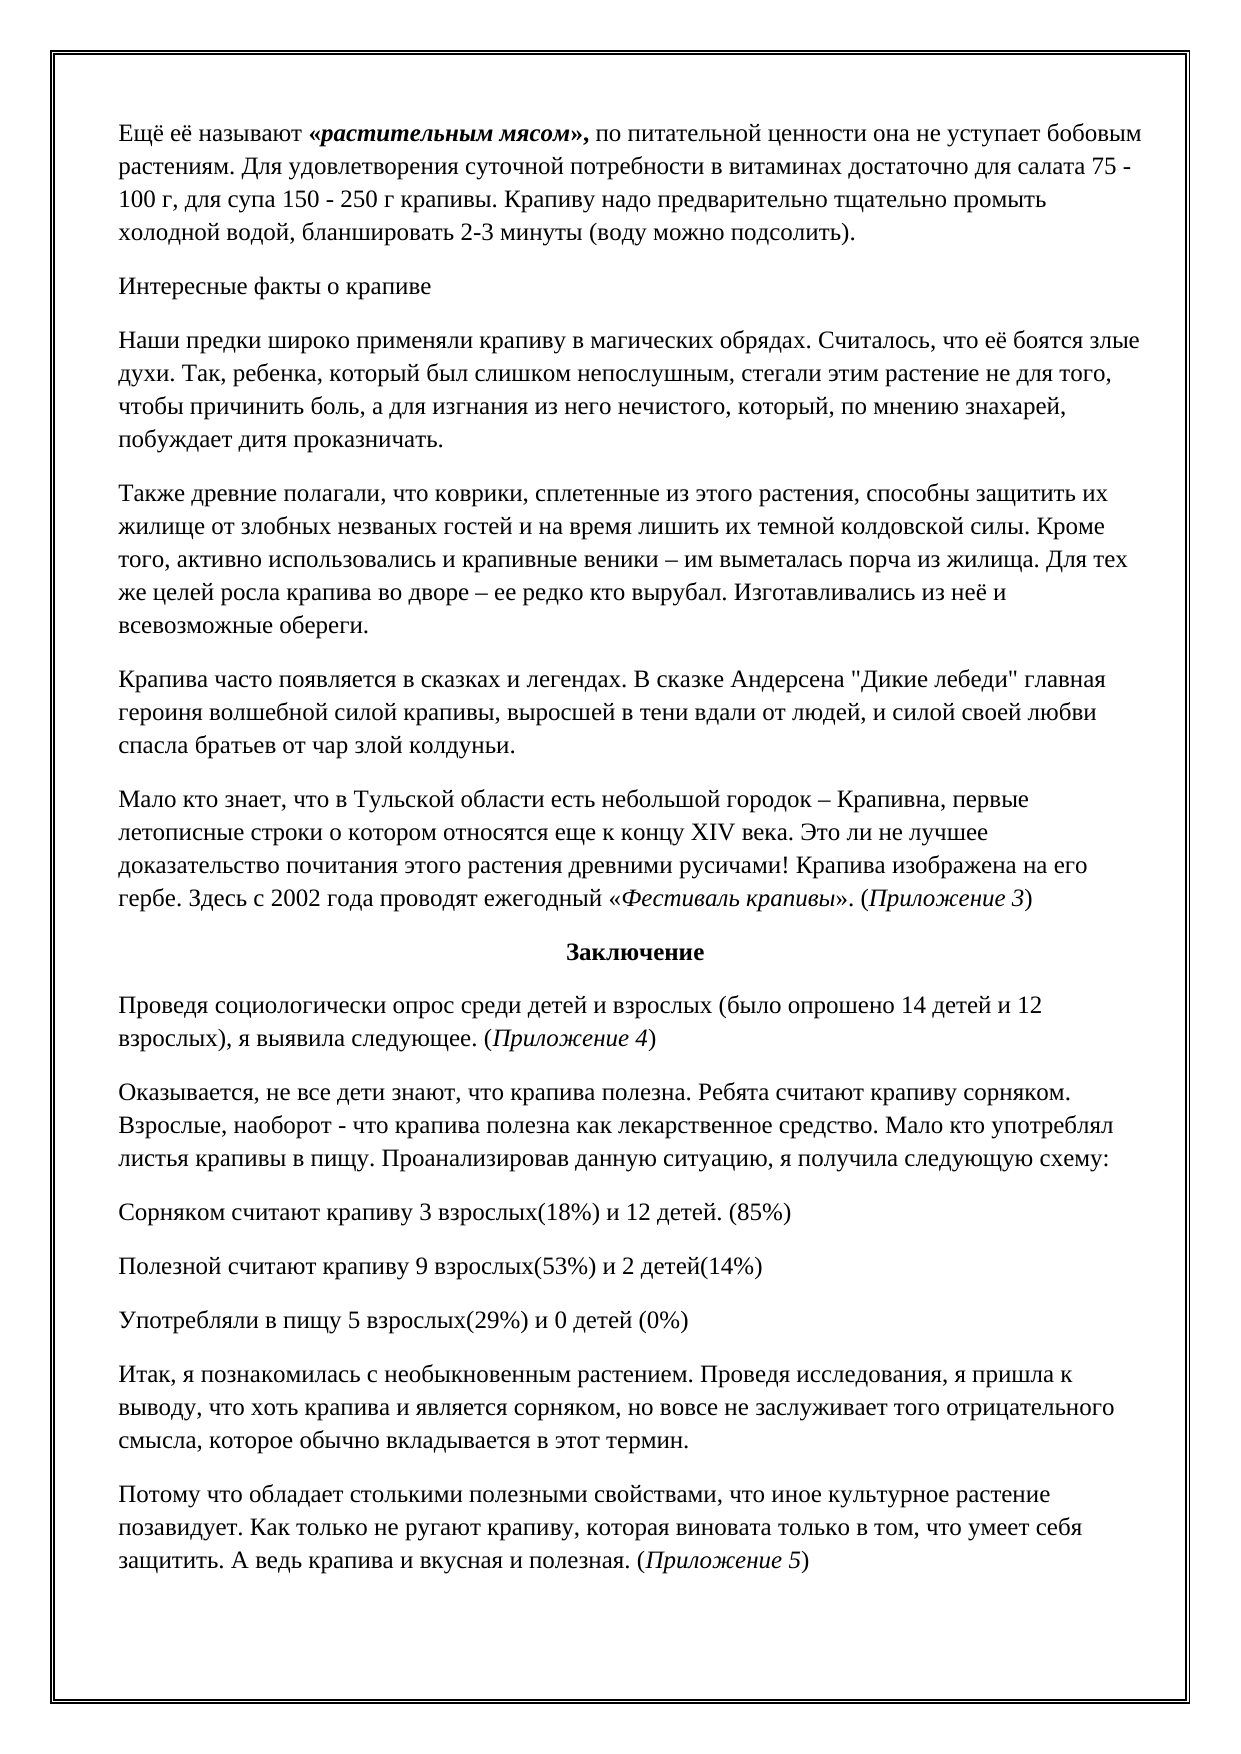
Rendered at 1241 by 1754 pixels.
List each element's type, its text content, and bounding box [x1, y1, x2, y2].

text Крапива часто появляется в сказках и легендах. В сказке Андерсена "Дикие лебеди" главная героиня волшебной силой крапивы, выросшей в тени вдали от людей, и силой своей любви спасла братьев от чар злой колдуньи. [118, 664, 1152, 758]
text Потому что обладает столькими полезными свойствами, что иное культурное растение позавидует. Как только не ругают крапиву, которая виновата только в том, что умеет себя защитить. А ведь крапива и вкусная и полезная. (Приложение 5) [118, 1479, 1152, 1573]
text Сорняком считают крапиву 3 взрослых(18%) и 12 детей. (85%) [118, 1197, 1152, 1226]
text Ещё её называют «растительным мясом», по питательной ценности она не уступает бобовым растениям. Для удовлетворения суточной потребности в витаминах достаточно для салата 75 - 100 г, для супа 150 - 250 г крапивы. Крапиву надо предварительно тщательно промыть холодной водой, бланшировать 2-3 минуты (воду можно подсолить). [118, 118, 1152, 246]
text Наши предки широко применяли крапиву в магических обрядах. Считалось, что её боятся злые духи. Так, ребенка, который был слишком непослушным, стегали этим растение не для того, чтобы причинить боль, а для изгнания из него нечистого, который, по мнению знахарей, побуждает дитя проказничать. [118, 325, 1152, 453]
text Употребляли в пищу 5 взрослых(29%) и 0 детей (0%) [118, 1305, 1152, 1334]
text Полезной считают крапиву 9 взрослых(53%) и 2 детей(14%) [118, 1251, 1152, 1280]
text Итак, я познакомилась с необыкновенным растением. Проведя исследования, я пришла к выводу, что хоть крапива и является сорняком, но вовсе не заслуживает того отрицательного смысла, которое обычно вкладывается в этот термин. [118, 1359, 1152, 1453]
text Заключение [118, 937, 1152, 965]
text Также древние полагали, что коврики, сплетенные из этого растения, способны защитить их жилище от злобных незваных гостей и на время лишить их темной колдовской силы. Кроме того, активно использовались и крапивные веники – им выметалась порча из жилища. Для тех же целей росла крапива во дворе – ее редко кто вырубал. Изготавливались из неё и всевозможные обереги. [118, 478, 1152, 639]
text Интересные факты о крапиве [118, 271, 1152, 300]
text Оказывается, не все дети знают, что крапива полезна. Ребята считают крапиву сорняком. Взрослые, наоборот - что крапива полезна как лекарственное средство. Мало кто употреблял листья крапивы в пищу. Проанализировав данную ситуацию, я получила следующую схему: [118, 1077, 1152, 1172]
text Мало кто знает, что в Тульской области есть небольшой городок – Крапивна, первые летописные строки о котором относятся еще к концу XIV века. Это ли не лучшее доказательство почитания этого растения древними русичами! Крапива изображена на его гербе. Здесь с 2002 года проводят ежегодный «Фестиваль крапивы». (Приложение 3) [118, 784, 1152, 911]
text Проведя социологически опрос среди детей и взрослых (было опрошено 14 детей и 12 взрослых), я выявила следующее. (Приложение 4) [118, 990, 1152, 1052]
